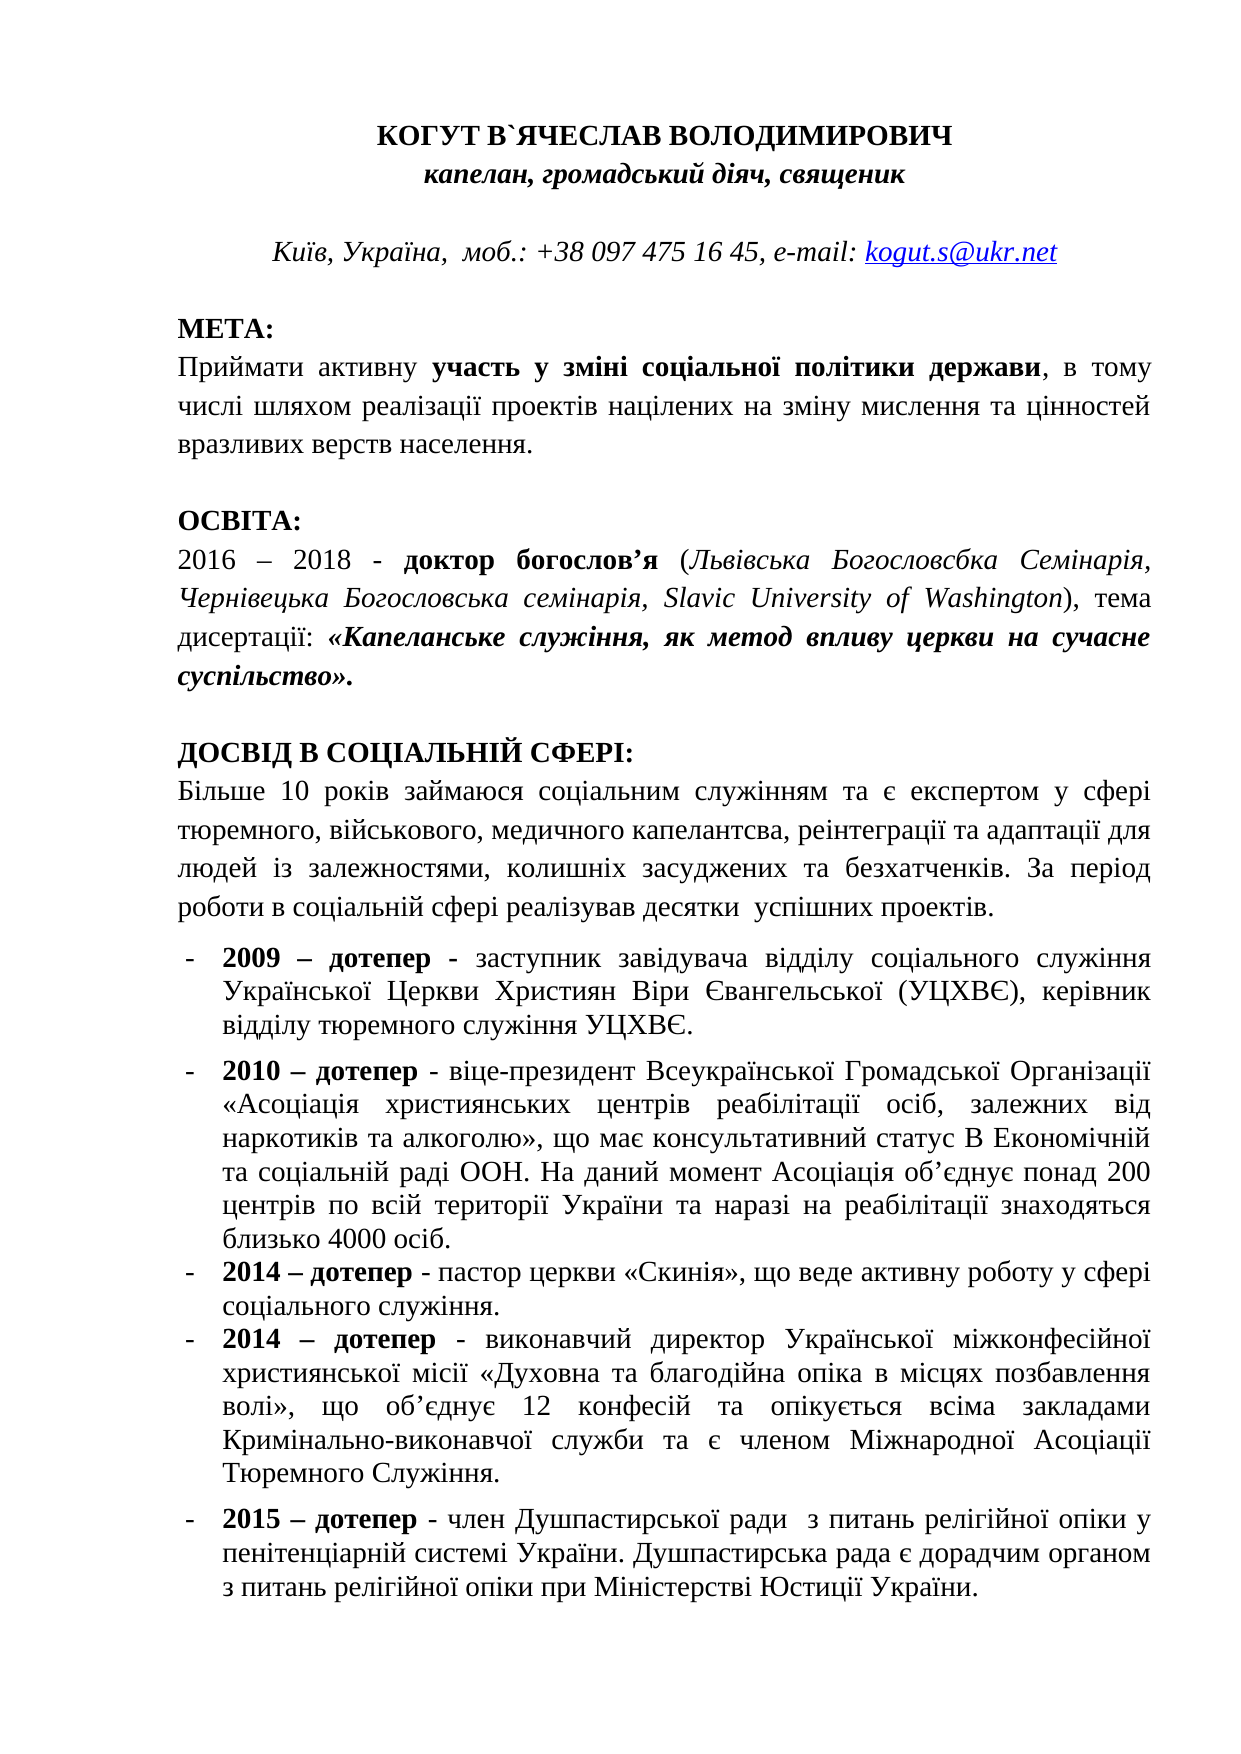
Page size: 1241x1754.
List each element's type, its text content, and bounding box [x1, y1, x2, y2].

text капелан, громадський діяч, священик [177, 157, 1152, 190]
text 2016 – 2018 - доктор богослов’я (Львівська Богословсбка Семінарія, Чернівецька Богословська семінарія, Slavic University of Washington), тема дисертації: «Капеланське служіння, як метод впливу церкви на сучасне суспільство». [177, 542, 1152, 691]
list 2014 – дотепер - виконавчий директор Української міжконфесійної християнської місії «Духовна та благодійна опіка в місцях позбавлення волі», що об’єднує 12 конфесій та опікується всіма закладами Кримінально-виконавчої служби та є членом Міжнародної Асоціації Тюремного Служіння. [185, 1321, 1152, 1489]
text Більше 10 років займаюся соціальним служінням та є експертом у сфері тюремного, військового, медичного капелантсва, реінтеграції та адаптації для людей із залежностями, колишніх засуджених та безхатченків. За період роботи в соціальній сфері реалізував десятки успішних проектів. [177, 773, 1152, 922]
text Київ, Україна, моб.: +38 097 475 16 45, e-mail: kogut.s@ukr.net [177, 234, 1152, 267]
text МЕТА: [177, 311, 1152, 344]
text ДОСВІД В СОЦІАЛЬНІЙ СФЕРІ: [177, 735, 1152, 768]
list 2009 – дотепер - заступник завідувача відділу соціального служіння Української Церкви Християн Віри Євангельської (УЦХВЄ), керівник відділу тюремного служіння УЦХВЄ. [185, 940, 1152, 1041]
text КОГУТ В`ЯЧЕСЛАВ ВОЛОДИМИРОВИЧ [177, 118, 1152, 152]
list 2010 – дотепер - віце-президент Всеукраїнської Громадської Організації «Асоціація християнських центрів реабілітації осіб, залежних від наркотиків та алкоголю», що має консультативний статус В Економічній та соціальній раді ООН. На даний момент Асоціація об’єднує понад 200 центрів по всій території України та наразі на реабілітації знаходяться близько 4000 осіб. [185, 1053, 1152, 1254]
list 2015 – дотепер - член Душпастирської ради з питань релігійної опіки у пенітенціарній системі України. Душпастирська рада є дорадчим органом з питань релігійної опіки при Міністерстві Юстиції України. [185, 1502, 1152, 1602]
text ОСВІТА: [177, 503, 1152, 537]
text Приймати активну участь у зміні соціальної політики держави, в тому числі шляхом реалізації проектів націлених на зміну мислення та цінностей вразливих верств населення. [177, 349, 1152, 460]
list 2014 – дотепер - пастор церкви «Скинія», що веде активну роботу у сфері соціального служіння. [185, 1254, 1152, 1321]
